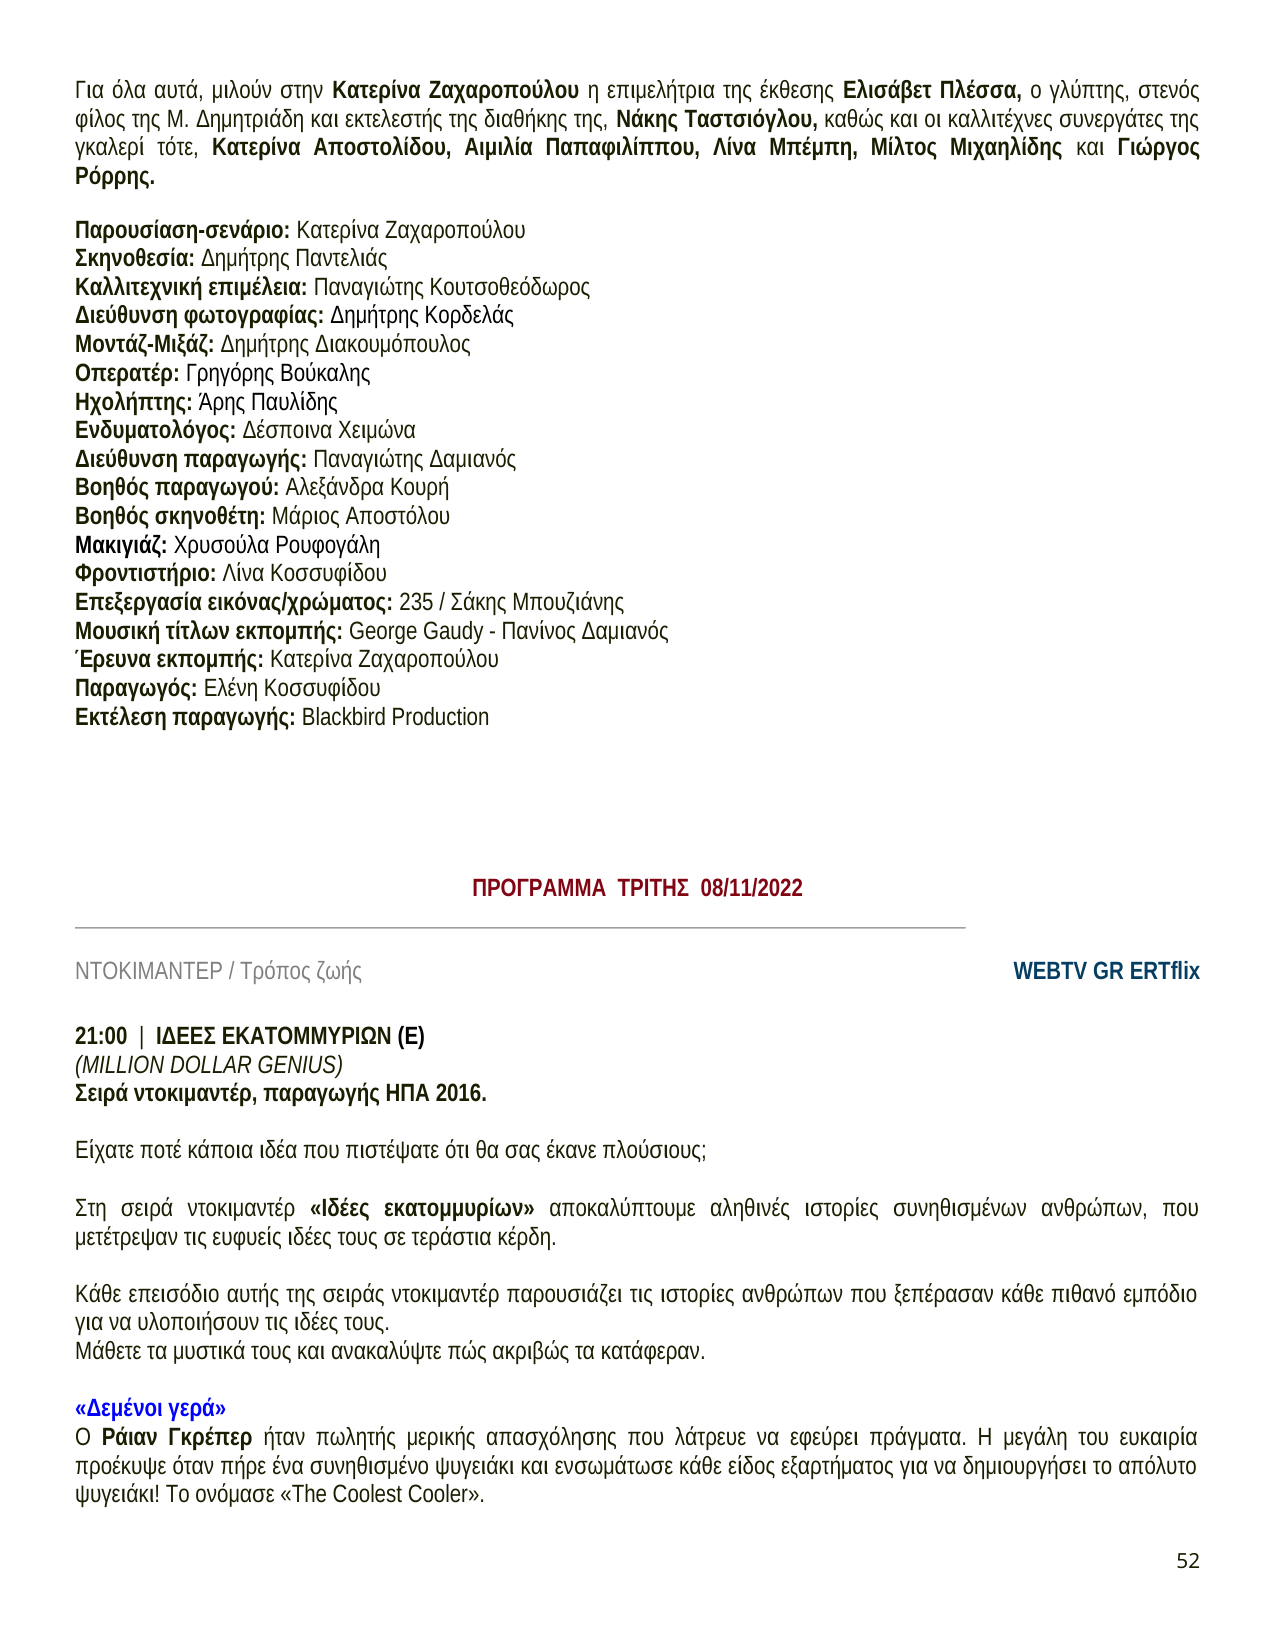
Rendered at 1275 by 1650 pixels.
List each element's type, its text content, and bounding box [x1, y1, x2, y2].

text Μάθετε τα μυστικά τους και ανακαλύψτε πώς ακριβώς τα κατάφεραν. [75, 1336, 1200, 1365]
text Σειρά ντοκιμαντέρ, παραγωγής ΗΠΑ 2016. [75, 1078, 1200, 1107]
table_header ΝΤΟΚΙΜΑΝΤΕΡ / Τρόπος ζωής [75, 956, 637, 984]
table_header WEBTV GR ERTflix [638, 956, 1200, 984]
text Παρουσίαση-σενάριο: Κατερίνα Ζαχαροπούλου Σκηνοθεσία: Δημήτρης Παντελιάς Καλλιτεχνική επιμέλεια: Παναγιώτης Κουτσοθεόδωρος Διεύθυνση φωτογραφίας: Δημήτρης Κορδελάς Μοντάζ-Μιξάζ: Δημήτρης Διακουμόπουλος Οπερατέρ: Γρηγόρης Βούκαλης Ηχολήπτης: Άρης Παυλίδης Ενδυματολόγος: Δέσποινα Χειμώνα Διεύθυνση παραγωγής: Παναγιώτης Δαμιανός [75, 214, 1200, 472]
text (MILLION DOLLAR GENIUS) [75, 1049, 1200, 1078]
text Για όλα αυτά, μιλούν στην Κατερίνα Ζαχαροπούλου η επιμελήτρια της έκθεσης Ελισάβετ Πλέσσα, ο γλύπτης, στενός φίλος της Μ. Δημητριάδη και εκτελεστής της διαθήκης της, Νάκης Ταστσιόγλου, καθώς και οι καλλιτέχνες συνεργάτες της γκαλερί τότε, Κατερίνα Αποστολίδου, Αιμιλία Παπαφιλίππου, Λίνα Μπέμπη, Μίλτος Μιχαηλίδης και Γιώργος Ρόρρης. [75, 75, 1200, 189]
text 21:00 | ΙΔΕΕΣ ΕΚΑΤΟΜΜΥΡΙΩΝ (Ε) [75, 1013, 1200, 1049]
text Mακιγιάζ: Χρυσούλα Ρουφογάλη [75, 530, 1200, 558]
text Φροντιστήριο: Λίνα Κοσσυφίδου Επεξεργασία εικόνας/χρώματος: 235 / Σάκης Μπουζιάνης Μουσική τίτλων εκπομπής: George Gaudy - Πανίνος Δαμιανός Έρευνα εκπομπής: Κατερίνα Ζαχαροπούλου Παραγωγός: Ελένη Κοσσυφίδου Εκτέλεση παραγωγής: Blackbird Production [75, 558, 1200, 730]
text Βοηθός σκηνοθέτη: Μάριος Αποστόλου [75, 501, 1200, 530]
text Είχατε ποτέ κάποια ιδέα που πιστέψατε ότι θα σας έκανε πλούσιους; [75, 1136, 1200, 1164]
text ΠΡΟΓΡΑΜΜΑ ΤΡΙΤΗΣ 08/11/2022 [75, 873, 1200, 902]
text Βοηθός παραγωγού: Αλεξάνδρα Κουρή [75, 472, 1200, 501]
text «Δεμένοι γερά» [75, 1393, 1200, 1422]
text Ο Ράιαν Γκρέπερ ήταν πωλητής μερικής απασχόλησης που λάτρευε να εφεύρει πράγματα. Η μεγάλη του ευκαιρία προέκυψε όταν πήρε ένα συνηθισμένο ψυγειάκι και ενσωμάτωσε κάθε είδος εξαρτήματος για να δημιουργήσει το απόλυτο ψυγειάκι! Το ονόμασε «The Coolest Cooler». [75, 1422, 1200, 1508]
text Κάθε επεισόδιο αυτής της σειράς ντοκιμαντέρ παρουσιάζει τις ιστορίες ανθρώπων που ξεπέρασαν κάθε πιθανό εμπόδιο για να υλοποιήσουν τις ιδέες τους. [75, 1279, 1200, 1336]
text Στη σειρά ντοκιμαντέρ «Ιδέες εκατομμυρίων» αποκαλύπτουμε αληθινές ιστορίες συνηθισμένων ανθρώπων, που μετέτρεψαν τις ευφυείς ιδέες τους σε τεράστια κέρδη. [75, 1193, 1200, 1250]
